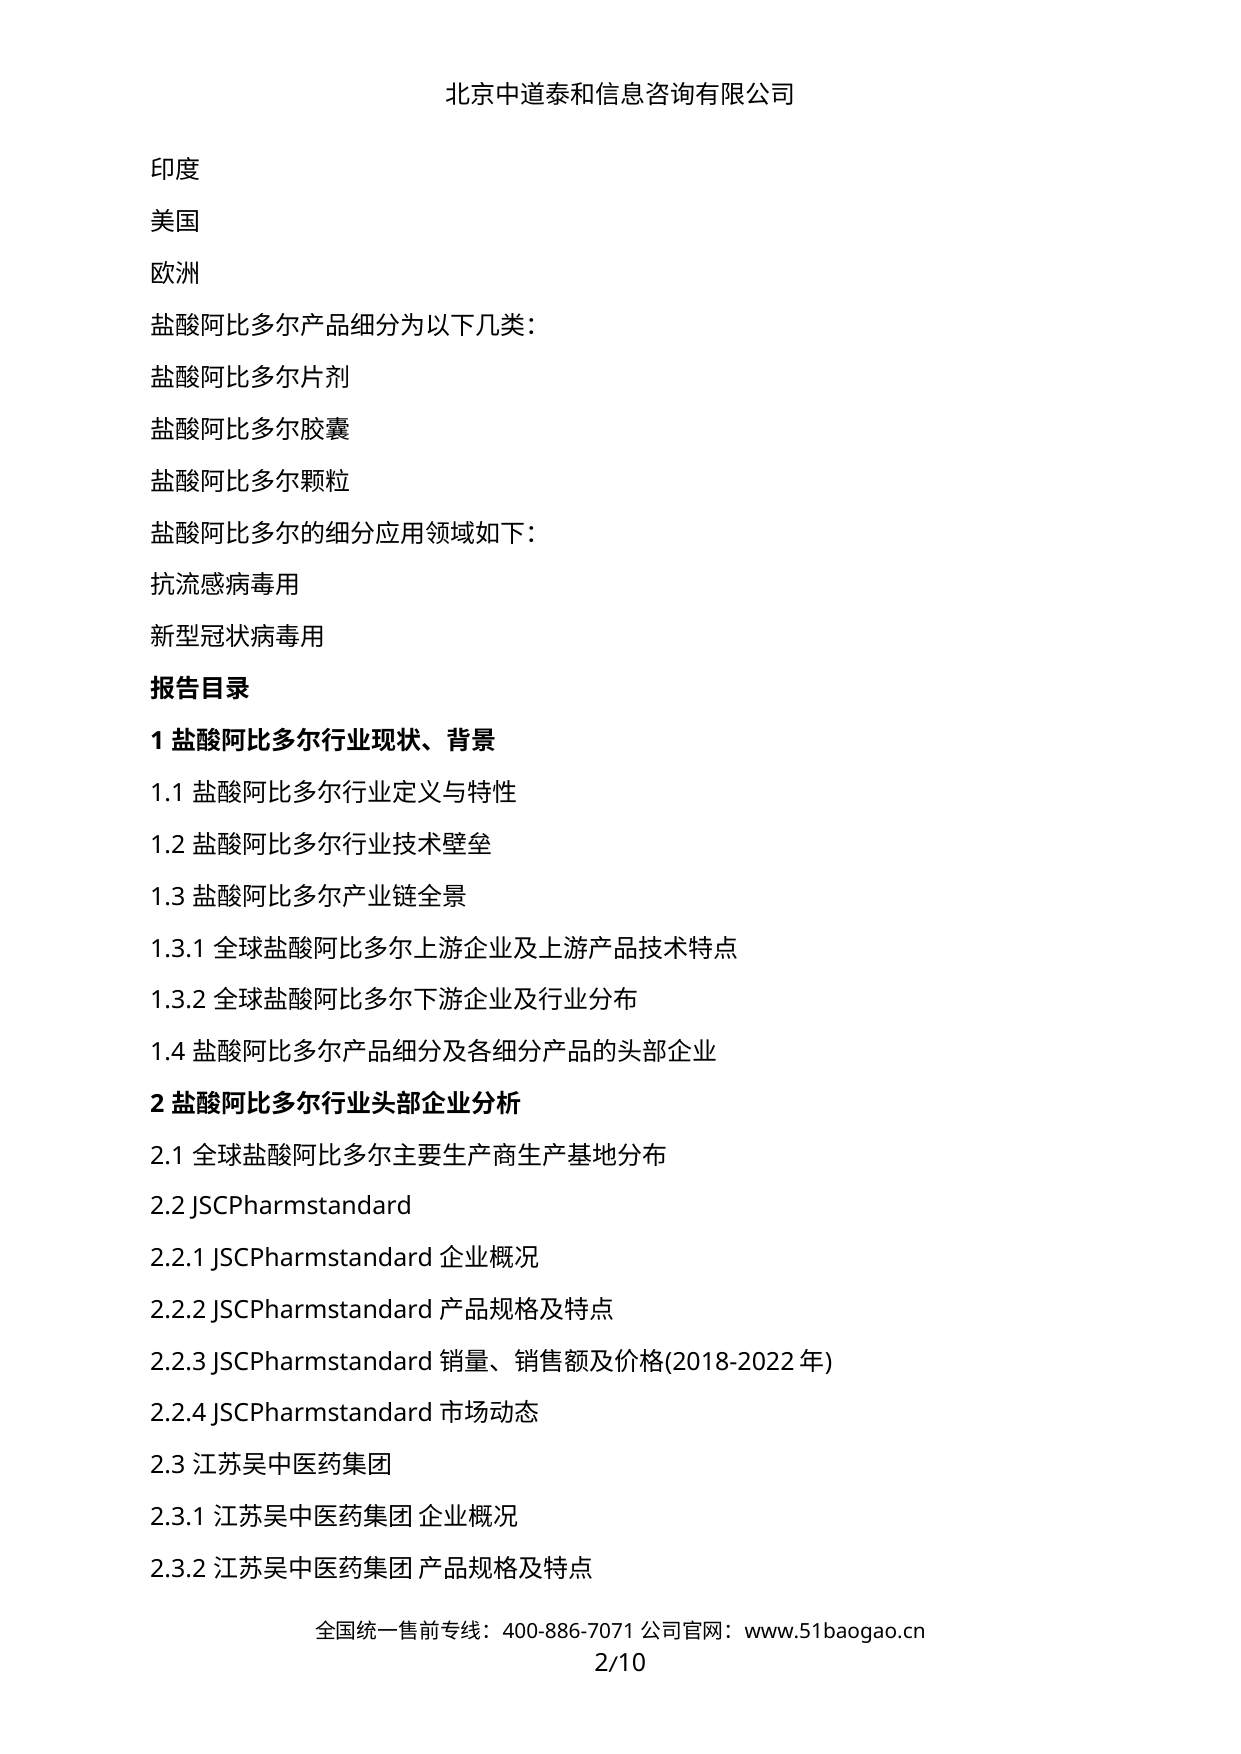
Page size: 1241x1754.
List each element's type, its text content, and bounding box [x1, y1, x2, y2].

text 盐酸阿比多尔胶囊 [150, 409, 1090, 446]
text 2.3 江苏吴中医药集团 [150, 1445, 1090, 1481]
text 1.1 盐酸阿比多尔行业定义与特性 [150, 772, 1090, 809]
text 2.3.2 江苏吴中医药集团 产品规格及特点 [150, 1548, 1090, 1585]
text 1.3.2 全球盐酸阿比多尔下游企业及行业分布 [150, 980, 1090, 1016]
text 2.2.2 JSCPharmstandard 产品规格及特点 [150, 1289, 1090, 1325]
text 抗流感病毒用 [150, 565, 1090, 601]
text 1.4 盐酸阿比多尔产品细分及各细分产品的头部企业 [150, 1032, 1090, 1068]
text 2.2.1 JSCPharmstandard 企业概况 [150, 1237, 1090, 1273]
text 2.2.4 JSCPharmstandard 市场动态 [150, 1393, 1090, 1429]
text 盐酸阿比多尔产品细分为以下几类： [150, 306, 1090, 342]
text 欧洲 [150, 254, 1090, 290]
text 盐酸阿比多尔颗粒 [150, 461, 1090, 497]
text 2.2 JSCPharmstandard [150, 1187, 1090, 1222]
text 2.1 全球盐酸阿比多尔主要生产商生产基地分布 [150, 1136, 1090, 1172]
text 新型冠状病毒用 [150, 617, 1090, 653]
text 印度 [150, 150, 1090, 186]
text 盐酸阿比多尔片剂 [150, 357, 1090, 394]
text 1 盐酸阿比多尔行业现状、背景 [150, 721, 1090, 757]
text 2.2.3 JSCPharmstandard 销量、销售额及价格(2018-2022年) [150, 1341, 1090, 1377]
text 1.3 盐酸阿比多尔产业链全景 [150, 876, 1090, 912]
text 1.3.1 全球盐酸阿比多尔上游企业及上游产品技术特点 [150, 928, 1090, 964]
text 美国 [150, 202, 1090, 238]
text 盐酸阿比多尔的细分应用领域如下： [150, 513, 1090, 549]
text 报告目录 [150, 669, 1090, 705]
text 1.2 盐酸阿比多尔行业技术壁垒 [150, 824, 1090, 861]
text 2.3.1 江苏吴中医药集团 企业概况 [150, 1497, 1090, 1533]
text 2 盐酸阿比多尔行业头部企业分析 [150, 1084, 1090, 1120]
